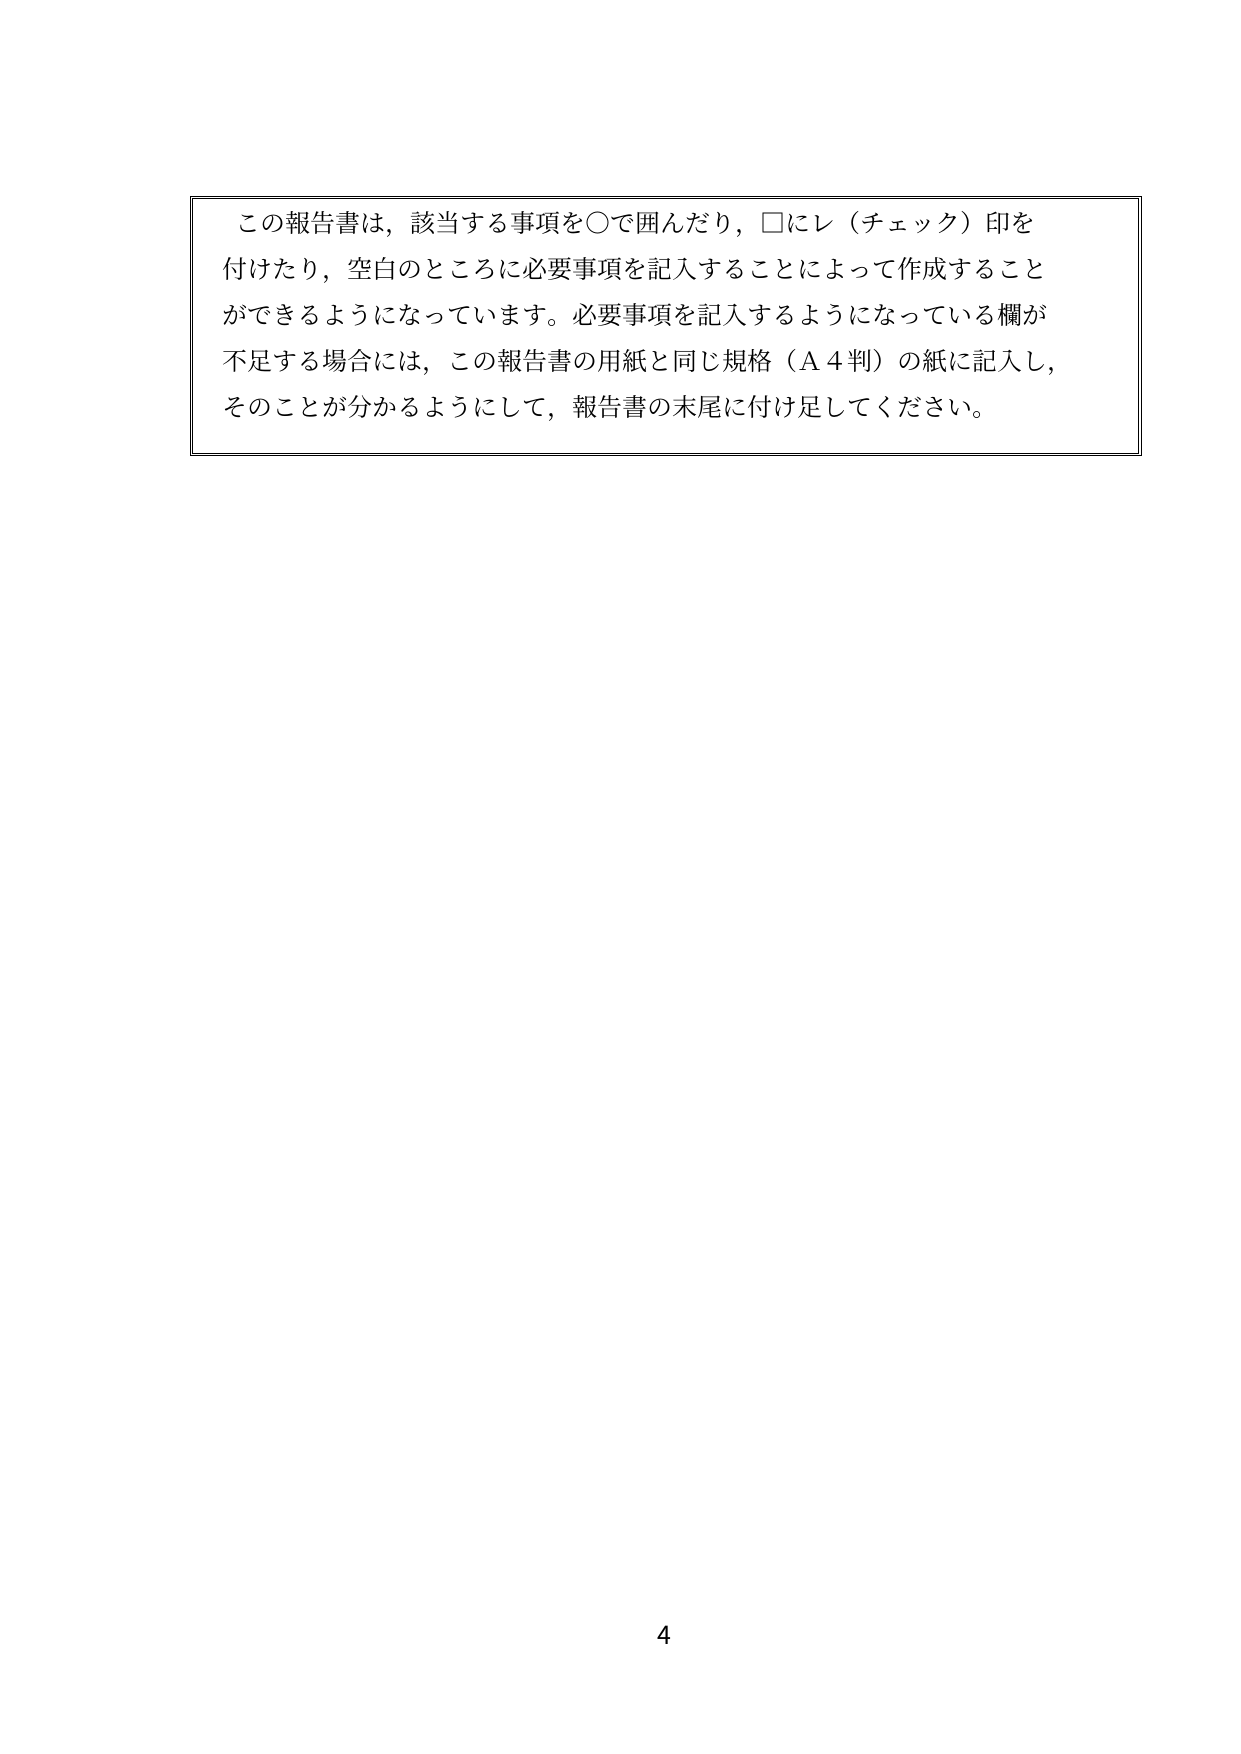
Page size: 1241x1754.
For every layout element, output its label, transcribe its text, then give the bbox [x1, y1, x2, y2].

table_cell この報告書は，該当する事項を○で囲んだり，□にレ（チェック）印を 付けたり，空白のところに必要事項を記入することによって作成すること ができるようになっています。必要事項を記入するようになっている欄が 不足する場合には，この報告書の用紙と同じ規格（Ａ４判）の紙に記入し， そのことが分かるようにして，報告書の末尾に付け足してください。 [193, 199, 1138, 452]
